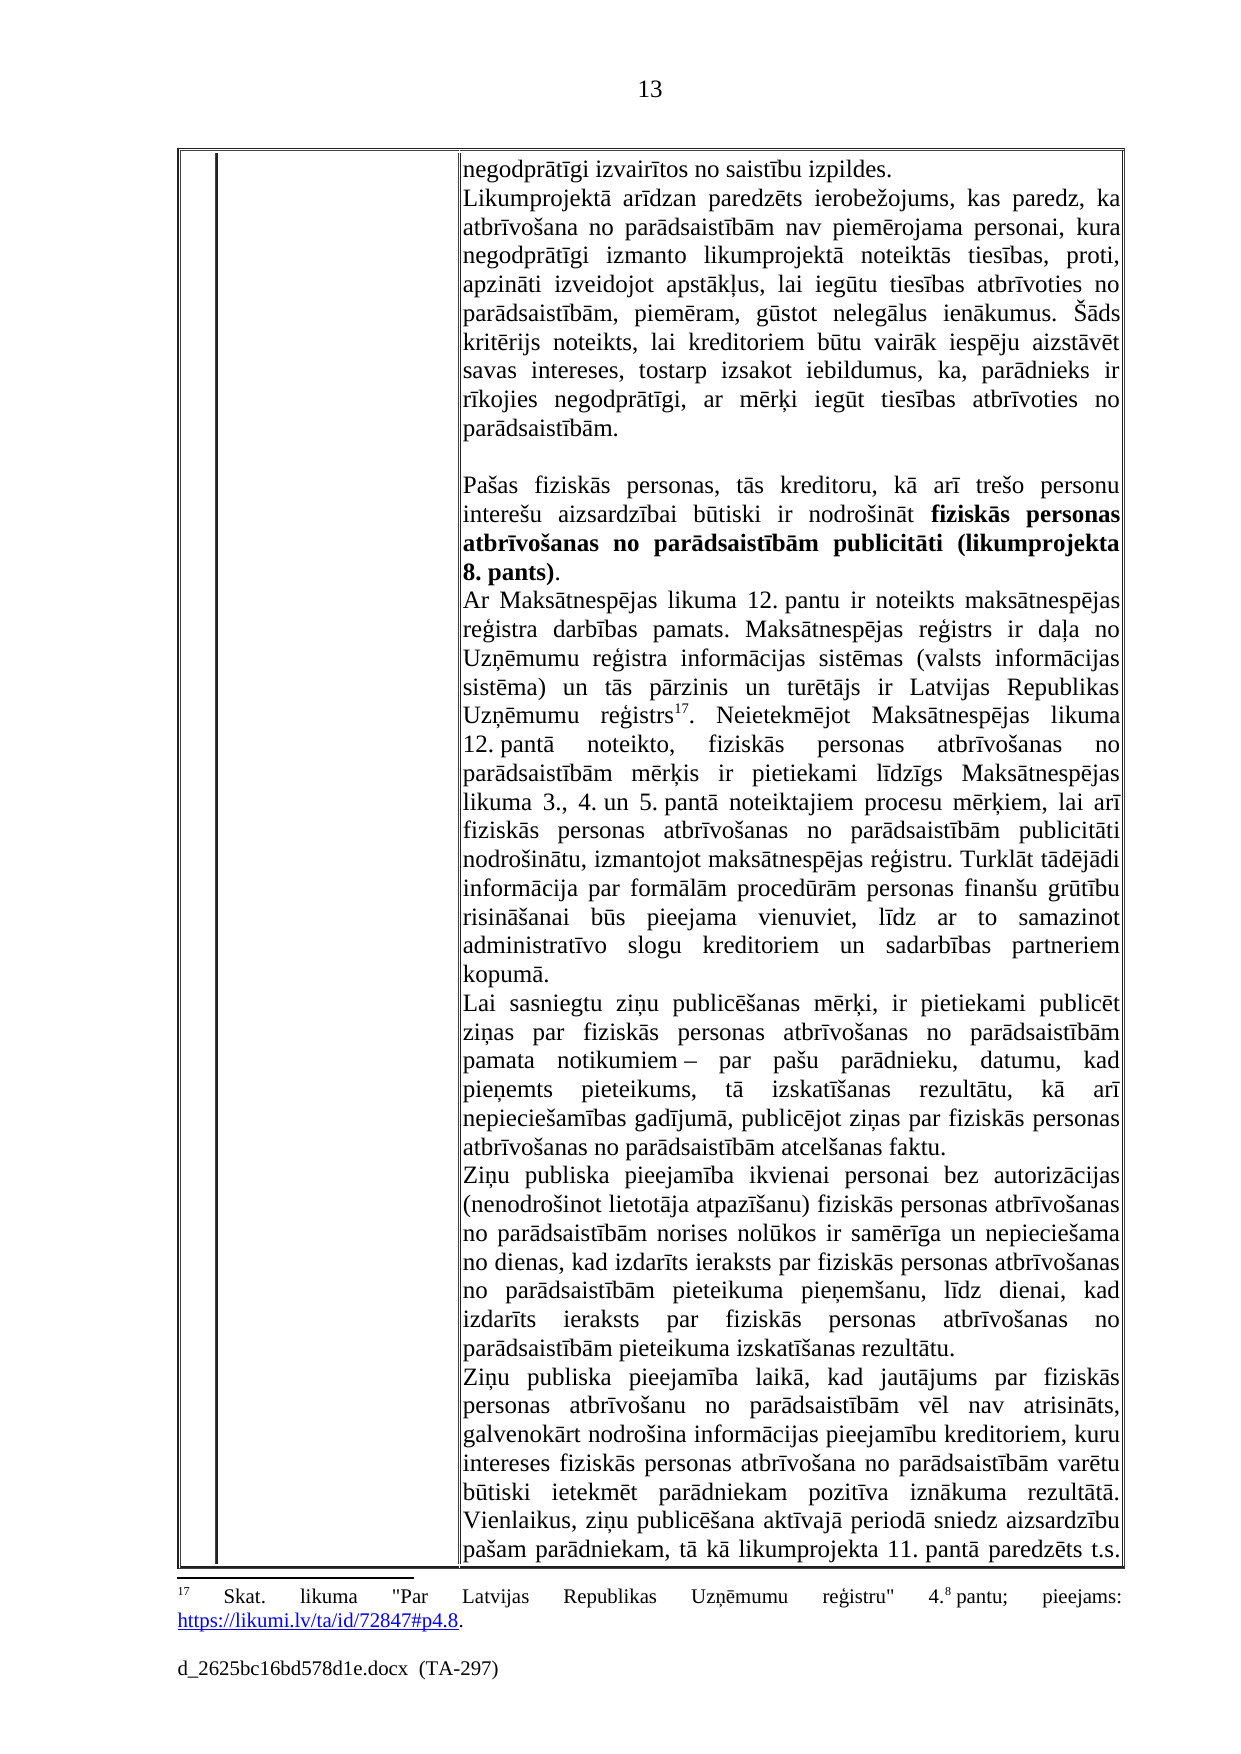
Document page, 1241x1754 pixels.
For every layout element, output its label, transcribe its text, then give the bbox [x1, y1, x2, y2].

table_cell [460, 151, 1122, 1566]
table_cell 2. [181, 151, 216, 1566]
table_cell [216, 151, 459, 1566]
